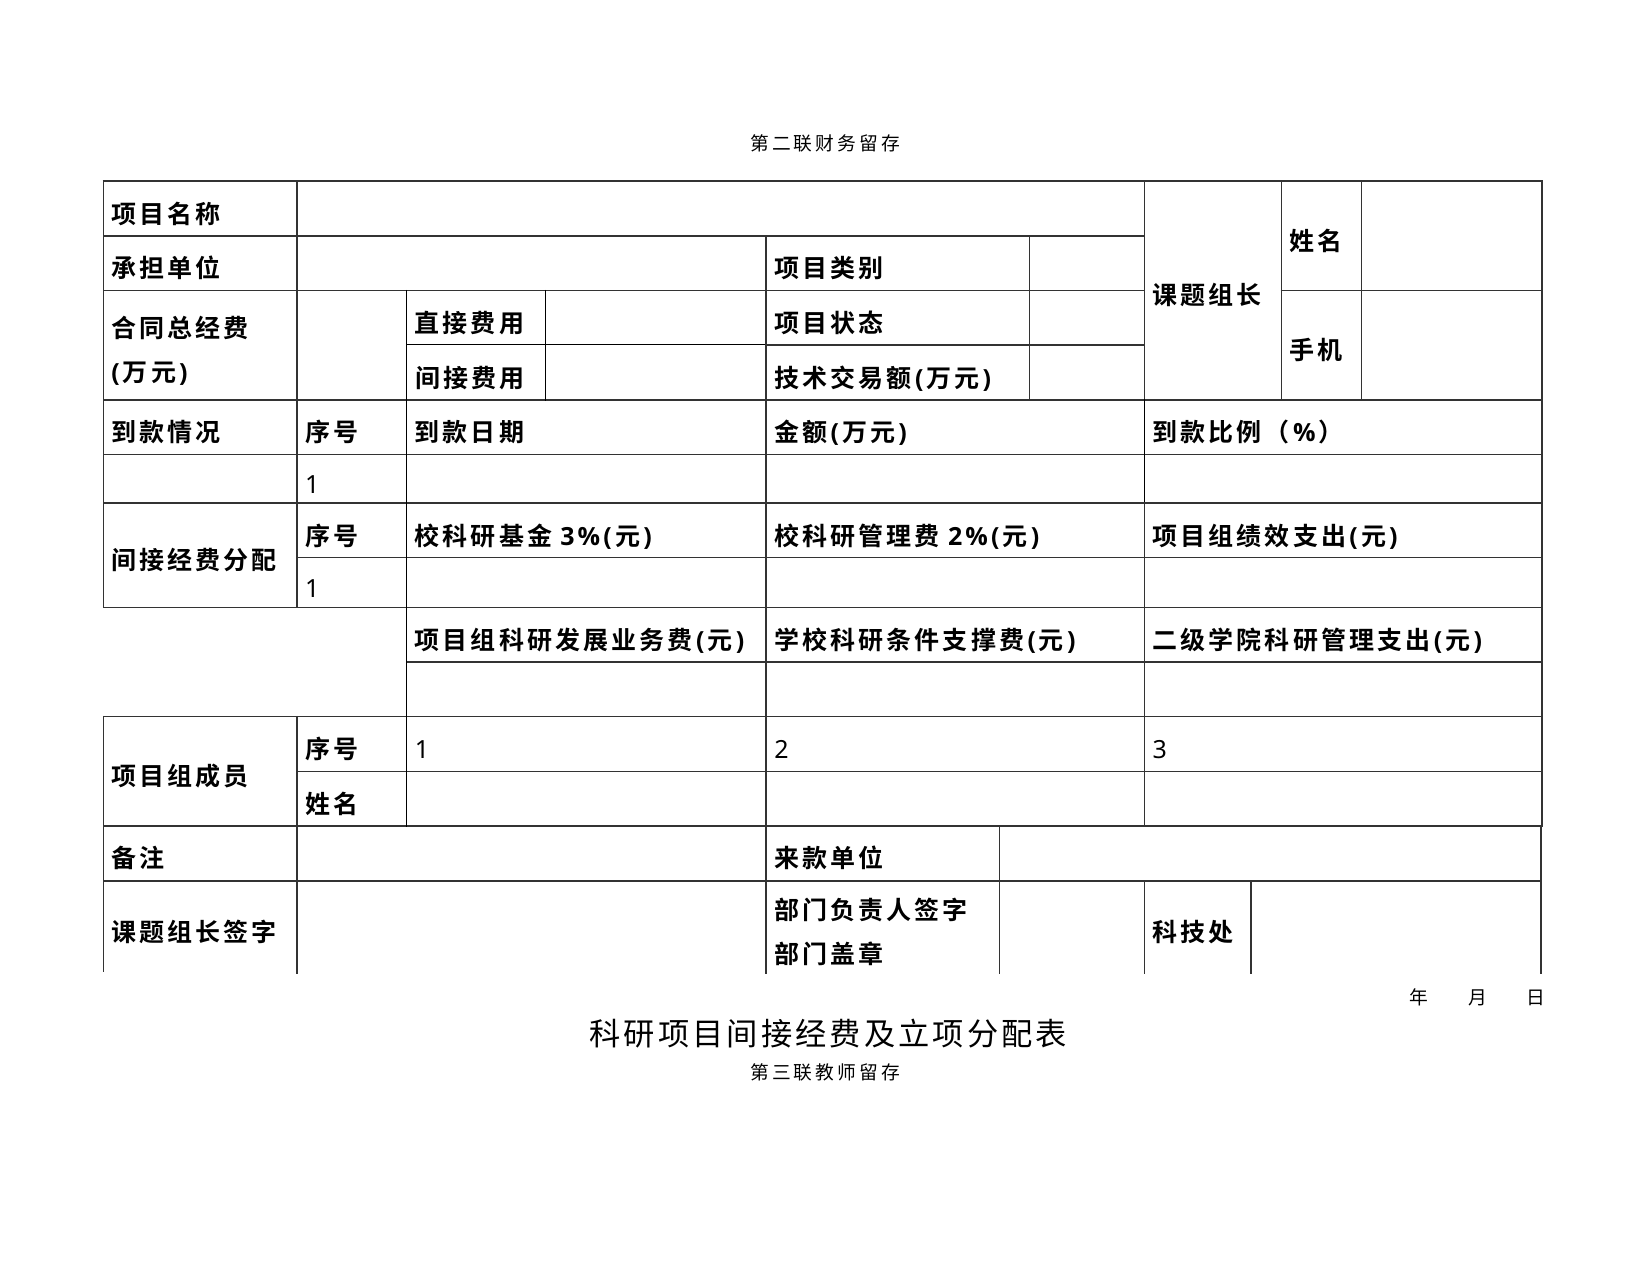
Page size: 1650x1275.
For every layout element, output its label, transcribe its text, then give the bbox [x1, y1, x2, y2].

table_cell 2 [767, 717, 1144, 771]
table_cell 到款比例（%） [1145, 401, 1541, 454]
table_cell 金额(万元) [767, 401, 1144, 454]
table_cell [1252, 882, 1540, 972]
table_cell 承担单位 [104, 237, 296, 290]
table_cell [1030, 346, 1144, 399]
table_cell [1030, 291, 1144, 344]
table_cell 间接费用 [407, 345, 545, 399]
table_cell 项目组绩效支出(元) [1145, 504, 1541, 557]
table_cell 来款单位 [767, 827, 999, 880]
table_cell 1 [298, 455, 406, 502]
table_cell [767, 455, 1144, 502]
table_cell [298, 882, 765, 972]
table_cell 序号 [298, 504, 406, 557]
table_cell [1145, 772, 1541, 825]
table_cell 间接经费分配 [104, 504, 296, 606]
table_cell [767, 663, 1144, 716]
table_header [298, 182, 1144, 235]
table_cell [298, 827, 765, 880]
text 第三联教师留存 [89, 1058, 1561, 1085]
table_cell 手机 [1282, 291, 1361, 399]
table_cell 科技处 [1145, 882, 1250, 972]
table_cell 合同总经费 (万元) [104, 291, 296, 399]
table_cell 1 [298, 558, 406, 606]
table_cell 二级学院科研管理支出(元) [1145, 608, 1541, 661]
table_cell 直接费用 [407, 291, 545, 344]
table_cell 序号 [298, 401, 406, 454]
table_cell 序号 [298, 717, 406, 771]
table_cell [407, 558, 765, 606]
table_cell [767, 772, 1144, 825]
table_cell [407, 663, 765, 716]
table_cell [104, 455, 296, 502]
table_cell [1000, 827, 1540, 880]
table_cell 部门负责人签字 部门盖章 [767, 882, 999, 972]
table_cell [1000, 882, 1144, 972]
table_cell [298, 237, 765, 290]
table_cell 项目组成员 [104, 717, 296, 825]
table_cell 课题组长签字 [104, 882, 296, 972]
table_cell 到款情况 [104, 401, 296, 454]
table_cell 3 [1145, 717, 1541, 771]
table_cell [546, 345, 765, 399]
table_cell [407, 455, 765, 502]
table_cell 年 月 日 科研项目间接经费及立项分配表 [104, 974, 1546, 1056]
table_cell [1145, 558, 1541, 606]
table_cell [1145, 455, 1541, 502]
table_header 项目名称 [104, 182, 296, 235]
table_cell 校科研管理费2%(元) [767, 504, 1144, 557]
table_header 课题组长 [1145, 182, 1281, 399]
table_cell 到款日期 [407, 401, 765, 454]
table_header 姓名 [1282, 182, 1361, 290]
table_cell [298, 291, 406, 399]
table_cell [546, 291, 765, 344]
table_cell [1145, 663, 1541, 716]
table_cell 1 [407, 717, 765, 771]
table_cell 学校科研条件支撑费(元) [767, 608, 1144, 661]
table_cell 校科研基金3%(元) [407, 504, 765, 557]
table_header [1362, 182, 1541, 290]
table_cell [1362, 291, 1541, 399]
table_cell [767, 558, 1144, 606]
table_cell [1030, 237, 1144, 290]
table_cell 技术交易额(万元) [767, 346, 1029, 399]
table_cell 项目组科研发展业务费(元) [407, 608, 765, 661]
text 第二联财务留存 [89, 128, 1561, 155]
table_cell 项目类别 [767, 237, 1029, 290]
table_cell [407, 772, 765, 825]
table_cell 备注 [104, 827, 296, 880]
table_cell 姓名 [298, 772, 406, 825]
table_cell 项目状态 [767, 291, 1029, 344]
